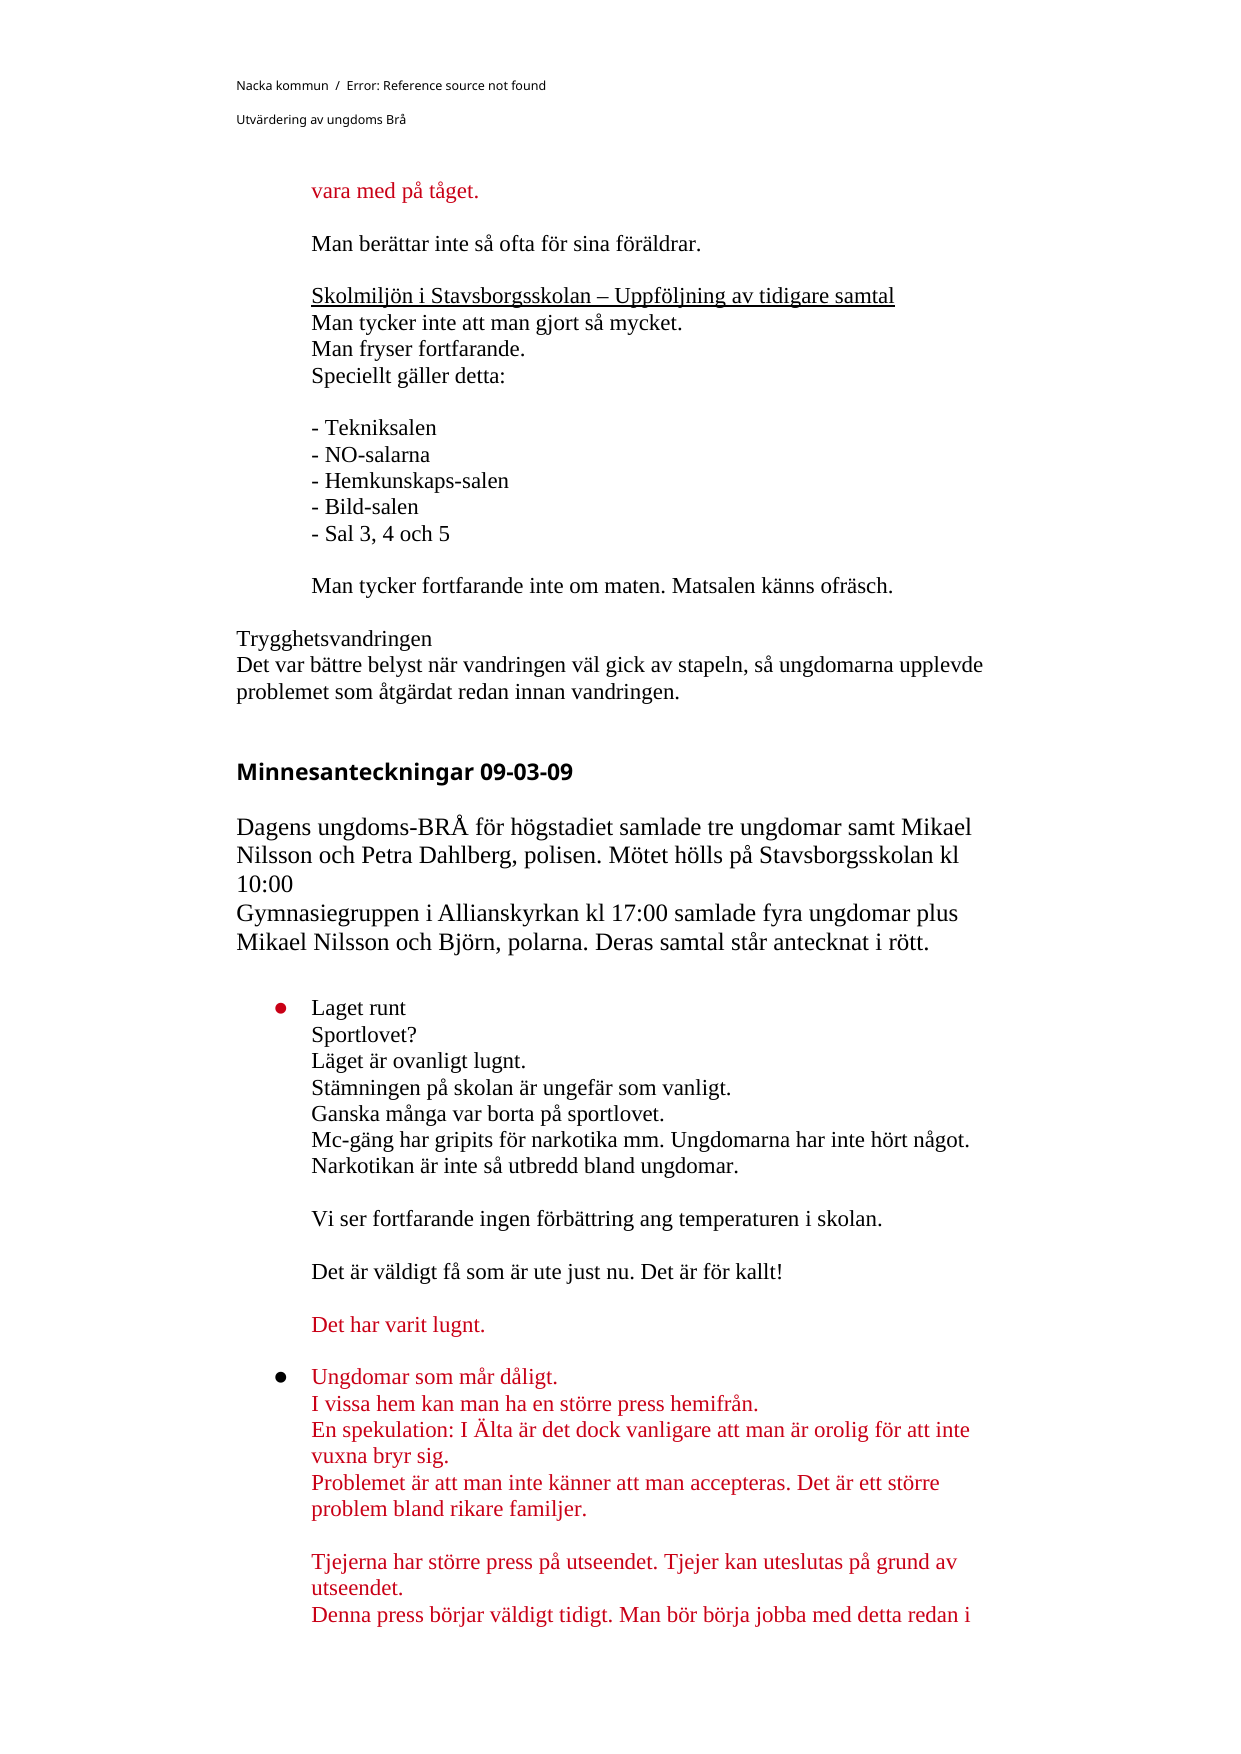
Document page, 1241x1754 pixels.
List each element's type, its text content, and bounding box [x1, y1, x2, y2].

text - Tekniksalen - NO-salarna - Hemkunskaps-salen - Bild-salen - Sal 3, 4 och 5 Man tycker fortfarande inte om maten. Matsalen känns ofräsch. [311, 414, 1004, 625]
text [311, 177, 1004, 414]
subtitle Minnesanteckningar 09-03-09 [236, 756, 1004, 787]
text Dagens ungdoms-BRÅ för högstadiet samlade tre ungdomar samt Mikael Nilsson och Petra Dahlberg, polisen. Mötet hölls på Stavsborgsskolan kl 10:00 Gymnasiegruppen i Allianskyrkan kl 17:00 samlade fyra ungdomar plus Mikael Nilsson och Björn, polarna. Deras samtal står antecknat i rött. [236, 812, 1004, 956]
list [274, 1363, 1004, 1627]
list Laget runt Sportlovet? Läget är ovanligt lugnt. Stämningen på skolan är ungefär som vanligt. Ganska många var borta på sportlovet. Mc-gäng har gripits för narkotika mm. Ungdomarna har inte hört något. Narkotikan är inte så utbredd bland ungdomar. Vi ser fortfarande ingen förbättring ang temperaturen i skolan. Det är väldigt få som är ute just nu. Det är för kallt! Det har varit lugnt. [274, 994, 1004, 1363]
text Trygghetsvandringen Det var bättre belyst när vandringen väl gick av stapeln, så ungdomarna upplevde problemet som åtgärdat redan innan vandringen. [236, 625, 1004, 731]
